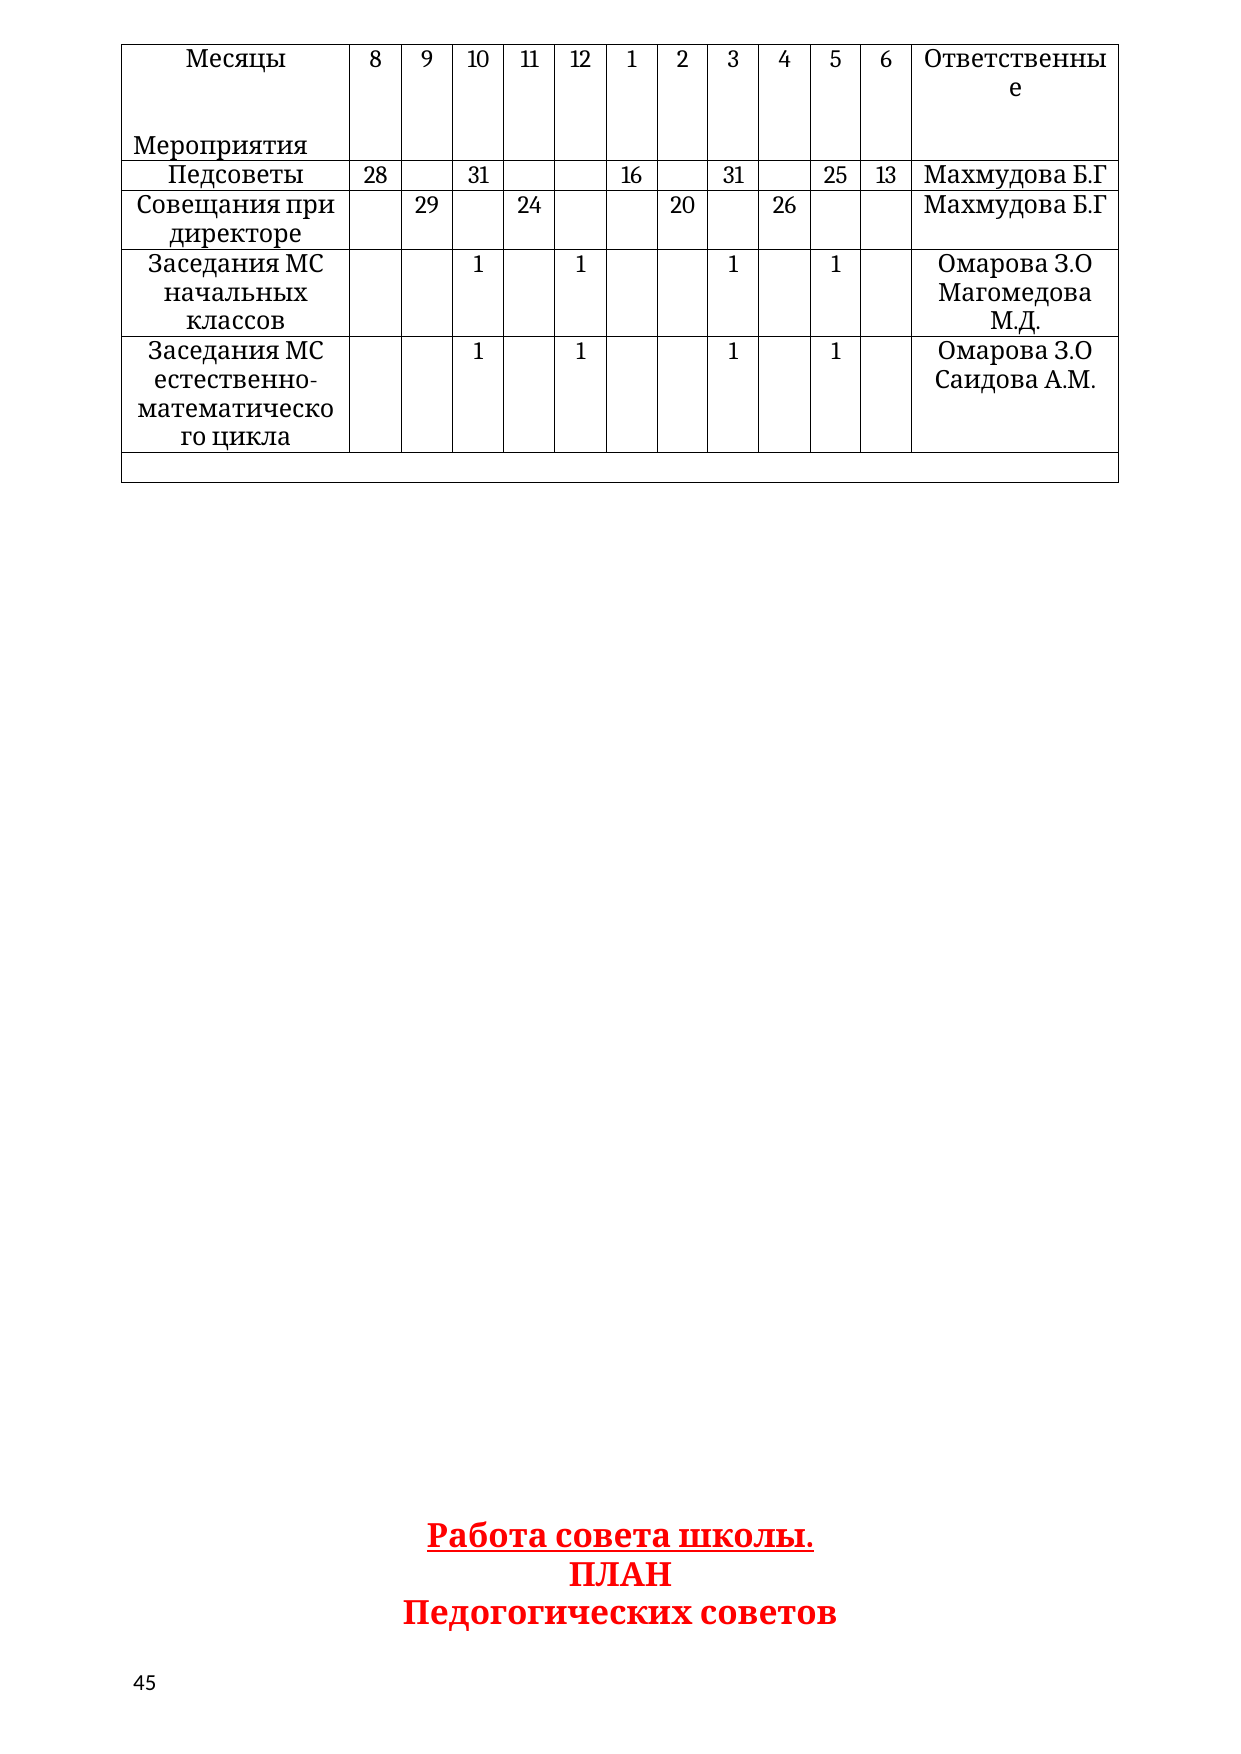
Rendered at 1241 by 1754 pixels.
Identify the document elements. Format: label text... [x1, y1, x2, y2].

table_cell [402, 250, 452, 336]
table_cell [402, 337, 452, 452]
table_cell 1 [708, 250, 758, 336]
table_cell 1 [811, 337, 860, 452]
table_cell 1 [453, 337, 503, 452]
table_cell [708, 191, 758, 249]
table_cell [811, 191, 860, 249]
table_header 2 [658, 45, 707, 160]
table_cell 25 [811, 161, 860, 190]
table_cell [607, 191, 657, 249]
table_cell 1 [453, 250, 503, 336]
table_cell [861, 250, 911, 336]
table_cell [504, 161, 554, 190]
table_cell [122, 453, 1118, 482]
table_header 1 [607, 45, 657, 160]
table_header Месяцы Мероприятия [122, 45, 349, 160]
table_header 8 [350, 45, 401, 160]
table_cell Заседания МС начальных классов [122, 250, 349, 336]
table_cell [658, 337, 707, 452]
table_header 5 [811, 45, 860, 160]
table_header Ответственные [912, 45, 1118, 160]
table_cell Махмудова Б.Г [912, 161, 1118, 190]
table_cell 1 [708, 337, 758, 452]
table_header 12 [555, 45, 606, 160]
table_cell [504, 250, 554, 336]
text Педогогических советов [133, 1594, 1107, 1633]
table_cell [555, 161, 606, 190]
table_cell 1 [811, 250, 860, 336]
table_cell Заседания МС естественно-математического цикла [122, 337, 349, 452]
table_cell [658, 161, 707, 190]
table_cell [504, 337, 554, 452]
table_cell 28 [350, 161, 401, 190]
table_cell 1 [555, 337, 606, 452]
table_cell 13 [861, 161, 911, 190]
table_header 10 [453, 45, 503, 160]
table_cell [607, 337, 657, 452]
table_header 6 [861, 45, 911, 160]
table_cell 16 [607, 161, 657, 190]
list Работа совета школы. [133, 1518, 1107, 1556]
table_cell 29 [402, 191, 452, 249]
table_cell [350, 250, 401, 336]
table_cell [759, 161, 810, 190]
table_cell Омарова З.О Магомедова М.Д. [912, 250, 1118, 336]
table_cell [861, 191, 911, 249]
table_cell [350, 191, 401, 249]
table_cell [607, 250, 657, 336]
table_cell Педсоветы [122, 161, 349, 190]
table_cell [402, 161, 452, 190]
table_cell 20 [658, 191, 707, 249]
table_cell [658, 250, 707, 336]
table_cell 1 [555, 250, 606, 336]
table_header 4 [759, 45, 810, 160]
table_cell [759, 337, 810, 452]
table_cell 26 [759, 191, 810, 249]
table_cell Махмудова Б.Г [912, 191, 1118, 249]
table_header 11 [504, 45, 554, 160]
table_cell [453, 191, 503, 249]
table_cell [350, 337, 401, 452]
table_cell Совещания при директоре [122, 191, 349, 249]
table_cell 31 [453, 161, 503, 190]
table_cell 31 [708, 161, 758, 190]
table_cell [555, 191, 606, 249]
table_cell [861, 337, 911, 452]
table_cell Омарова З.О Саидова А.М. [912, 337, 1118, 452]
table_cell 24 [504, 191, 554, 249]
text ПЛАН [133, 1556, 1107, 1594]
table_cell [759, 250, 810, 336]
table_header 3 [708, 45, 758, 160]
table_header 9 [402, 45, 452, 160]
